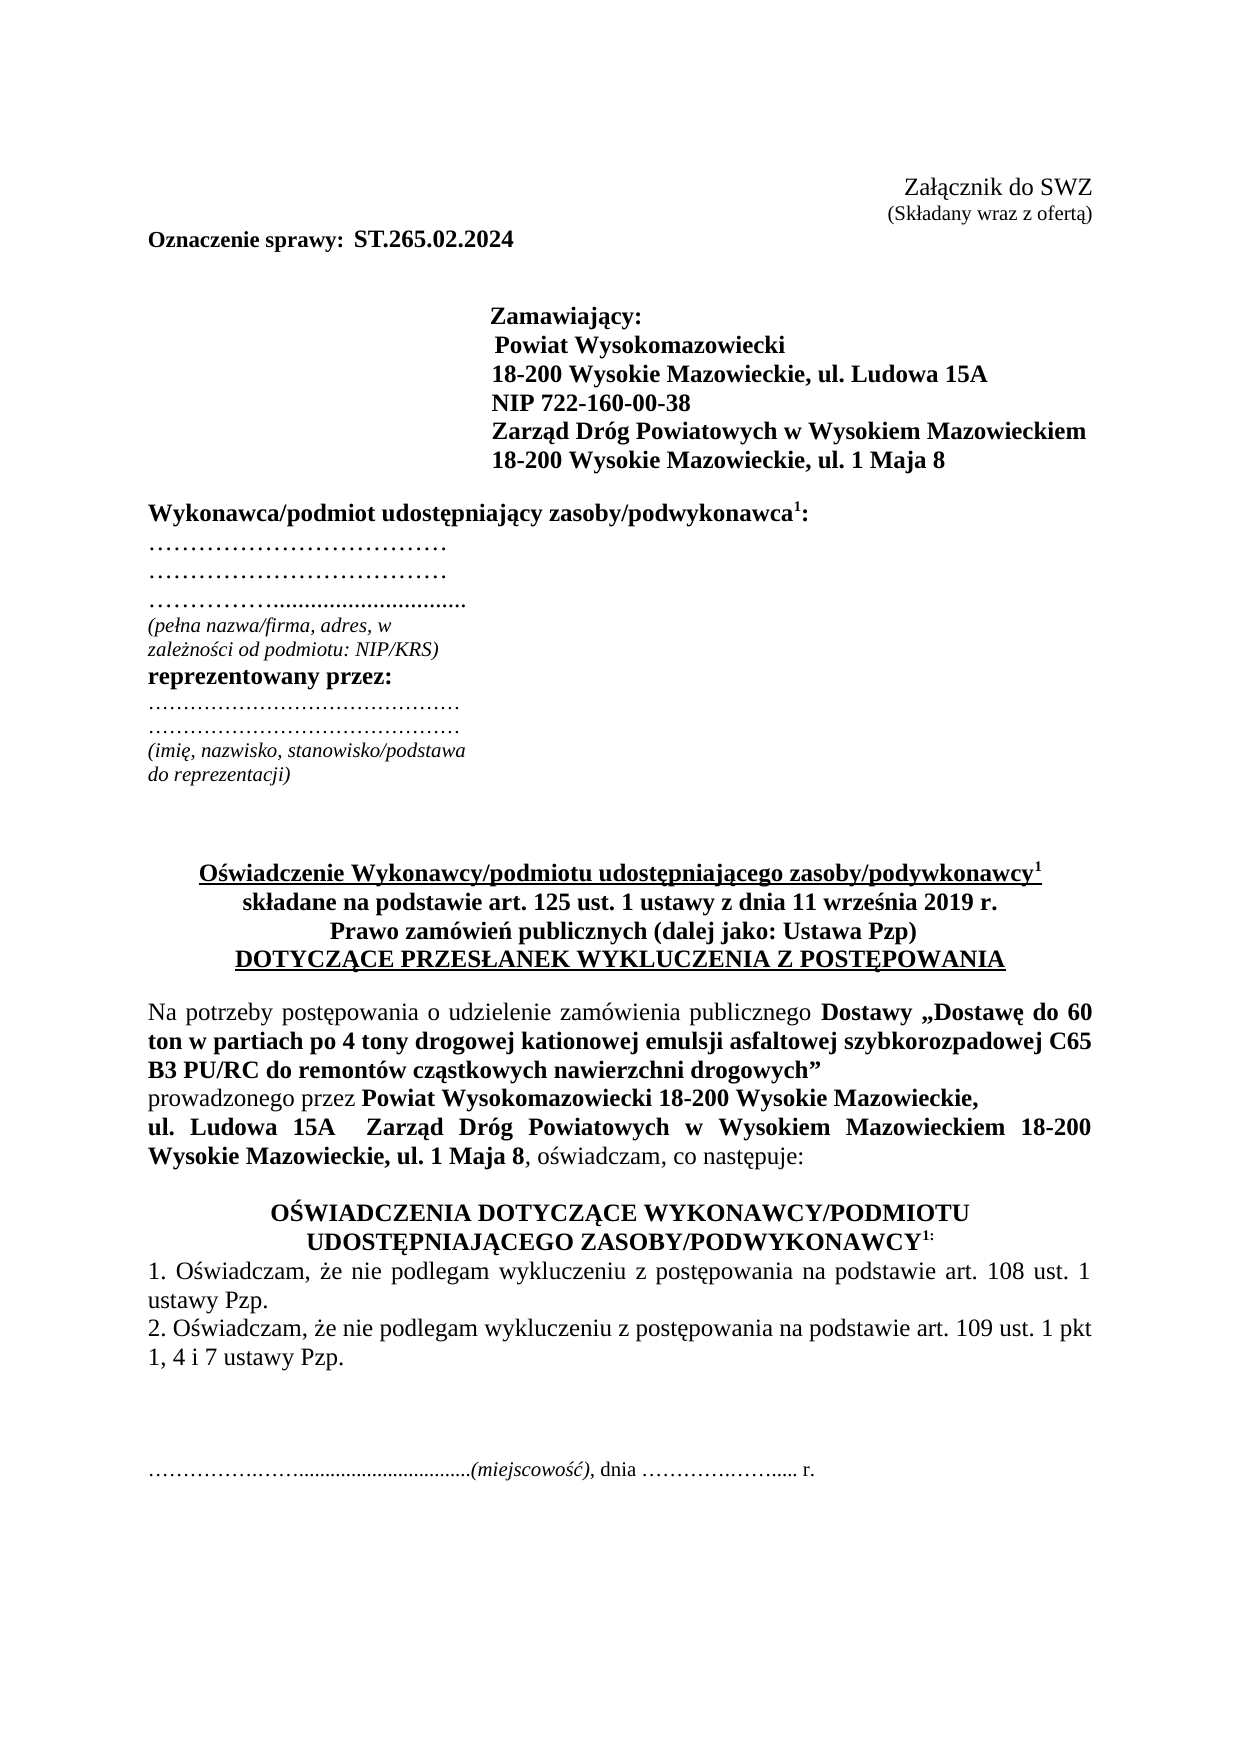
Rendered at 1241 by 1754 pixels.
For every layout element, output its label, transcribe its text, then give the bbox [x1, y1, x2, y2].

text Wykonawca/podmiot udostępniający zasoby/podwykonawca1: [148, 498, 1093, 527]
text …………….…….................................(miejscowość), dnia ………….……..... r. [148, 1457, 1093, 1481]
text Prawo zamówień publicznych (dalej jako: Ustawa Pzp) [148, 916, 1093, 944]
text OŚWIADCZENIA DOTYCZĄCE WYKONAWCY/PODMIOTU UDOSTĘPNIAJĄCEGO ZASOBY/PODWYKONAWCY1: [148, 1198, 1093, 1256]
text 1. Oświadczam, że nie podlegam wykluczeniu z postępowania na podstawie art. 108 ust. 1 ustawy Pzp. [148, 1256, 1093, 1313]
text ul. Ludowa 15A Zarząd Dróg Powiatowych w Wysokiem Mazowieckiem 18-200 Wysokie Mazowieckie, ul. 1 Maja 8, oświadczam, co następuje: [148, 1112, 1093, 1170]
text Powiat Wysokomazowiecki [148, 330, 1093, 359]
text 18-200 Wysokie Mazowieckie, ul. 1 Maja 8 [148, 445, 1093, 474]
text (imię, nazwisko, stanowisko/podstawa do reprezentacji) [148, 738, 472, 786]
text 2. Oświadczam, że nie podlegam wykluczeniu z postępowania na podstawie art. 109 ust. 1 pkt 1, 4 i 7 ustawy Pzp. [148, 1313, 1093, 1371]
text prowadzonego przez Powiat Wysokomazowiecki 18-200 Wysokie Mazowieckie, [148, 1083, 1093, 1112]
text 18-200 Wysokie Mazowieckie, ul. Ludowa 15A [148, 359, 1093, 388]
text Na potrzeby postępowania o udzielenie zamówienia publicznego Dostawy „Dostawę do 60 ton w partiach po 4 tony drogowej kationowej emulsji asfaltowej szybkorozpadowej C65 B3 PU/RC do remontów cząstkowych nawierzchni drogowych” [148, 997, 1093, 1083]
text składane na podstawie art. 125 ust. 1 ustawy z dnia 11 września 2019 r. [148, 887, 1093, 916]
text Zamawiający: [275, 301, 1093, 330]
text DOTYCZĄCE PRZESŁANEK WYKLUCZENIA Z POSTĘPOWANIA [148, 944, 1093, 973]
text Oświadczenie Wykonawcy/podmiotu udostępniającego zasoby/podywkonawcy1 [148, 858, 1093, 887]
text ……………………………………………………………………………............................... [148, 527, 472, 613]
text ……………………………………………………………………………… [148, 690, 472, 738]
text Załącznik do SWZ [148, 172, 1093, 200]
text reprezentowany przez: [148, 661, 1093, 690]
text (pełna nazwa/firma, adres, w zależności od podmiotu: NIP/KRS) [148, 613, 472, 661]
text NIP 722-160-00-38 [148, 388, 1093, 416]
text Zarząd Dróg Powiatowych w Wysokiem Mazowieckiem [148, 416, 1093, 445]
text Oznaczenie sprawy: ST.265.02.2024 [148, 224, 1093, 253]
text (Składany wraz z ofertą) [148, 200, 1093, 224]
